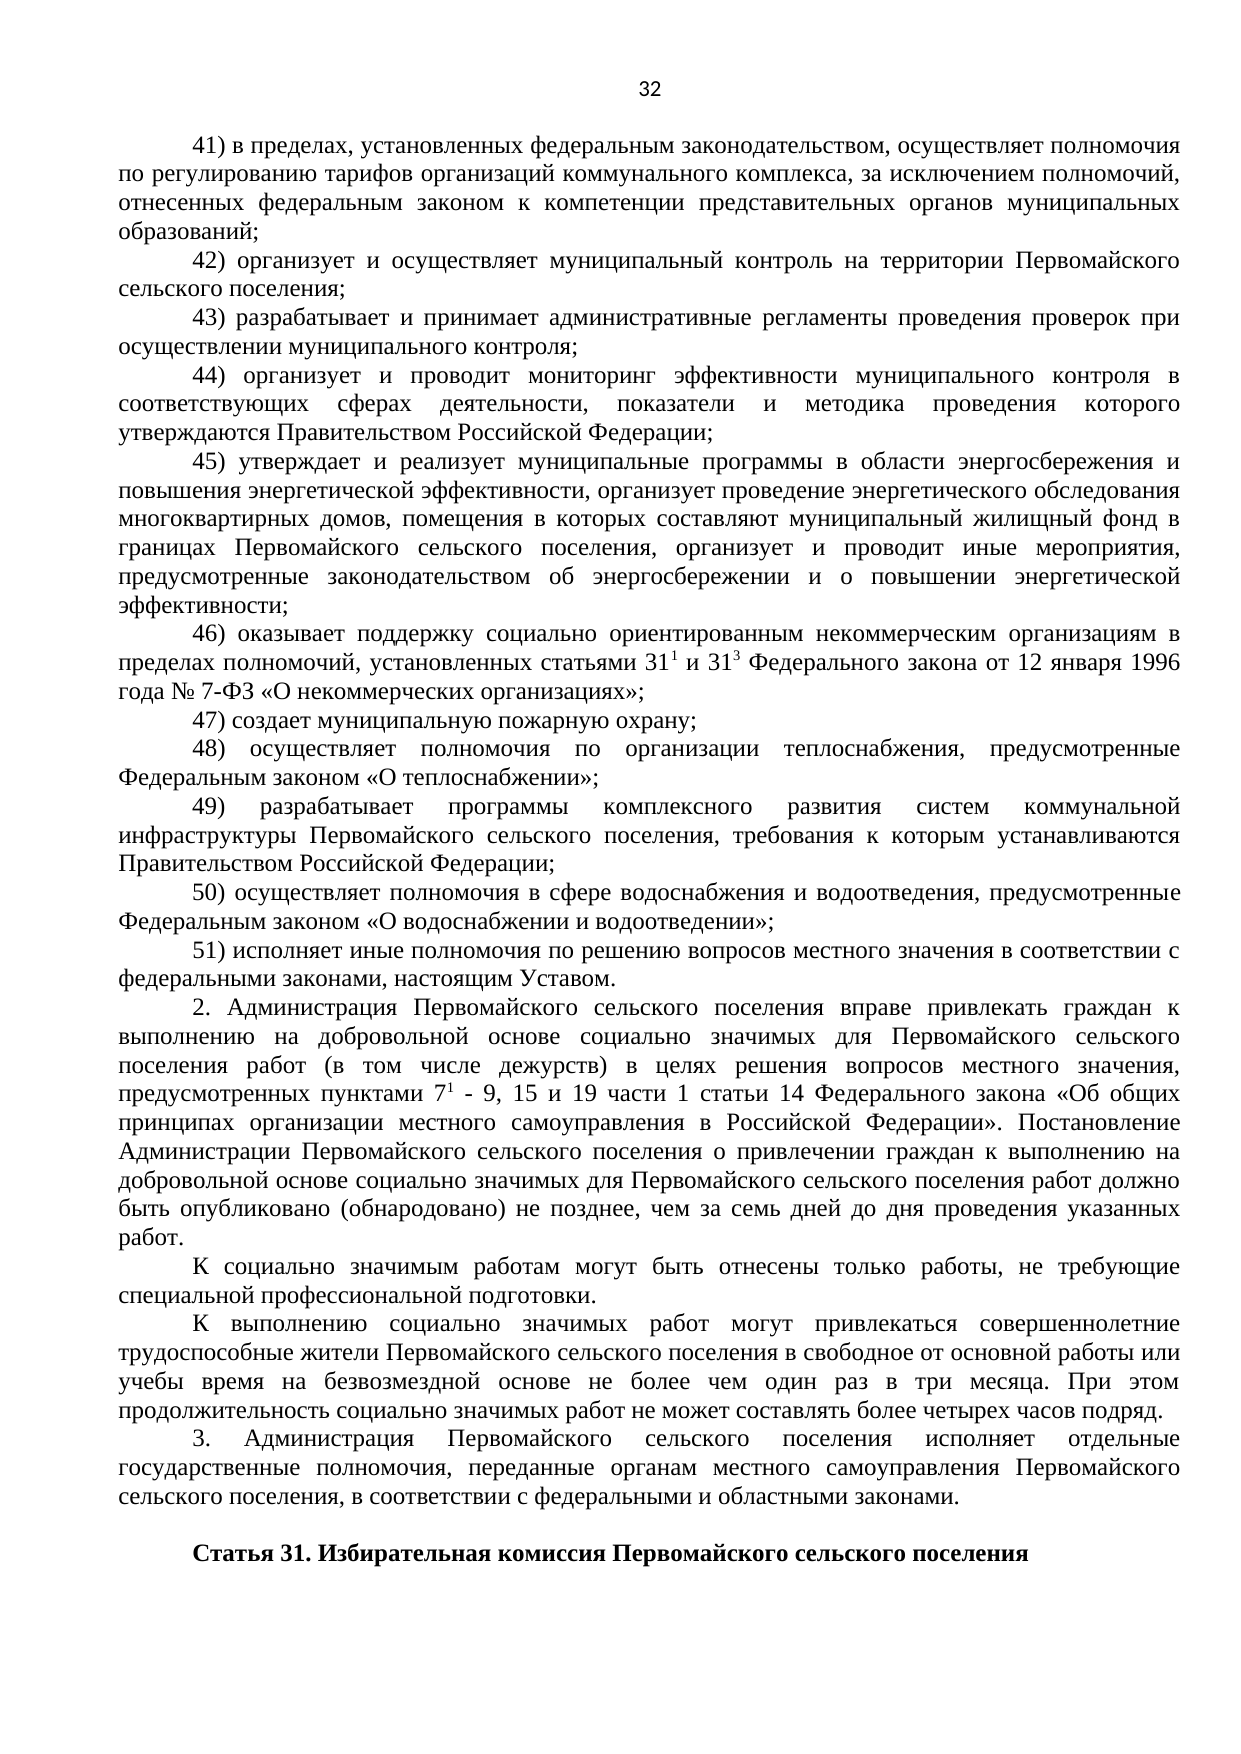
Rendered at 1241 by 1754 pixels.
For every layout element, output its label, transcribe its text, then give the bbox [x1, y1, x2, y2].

text 43) разрабатывает и принимает административные регламенты проведения проверок при осуществлении муниципального контроля; [118, 302, 1181, 360]
text 44) организует и проводит мониторинг эффективности муниципального контроля в соответствующих сферах деятельности, показатели и методика проведения которого утверждаются Правительством Российской Федерации; [118, 360, 1181, 446]
text 48) осуществляет полномочия по организации теплоснабжения, предусмотренные Федеральным законом «О теплоснабжении»; [118, 733, 1181, 791]
text 2. Администрация Первомайского сельского поселения вправе привлекать граждан к выполнению на добровольной основе социально значимых для Первомайского сельского поселения работ (в том числе дежурств) в целях решения вопросов местного значения, предусмотренных пунктами 71 - 9, 15 и 19 части 1 статьи 14 Федерального закона «Об общих принципах организации местного самоуправления в Российской Федерации». Постановление Администрации Первомайского сельского поселения о привлечении граждан к выполнению на добровольной основе социально значимых для Первомайского сельского поселения работ должно быть опубликовано (обнародовано) не позднее, чем за семь дней до дня проведения указанных работ. [118, 992, 1181, 1251]
text 51) исполняет иные полномочия по решению вопросов местного значения в соответствии с федеральными законами, настоящим Уставом. [118, 935, 1181, 992]
text 50) осуществляет полномочия в сфере водоснабжения и водоотведения, предусмотренные Федеральным законом «О водоснабжении и водоотведении»; [118, 877, 1181, 935]
text 41) в пределах, установленных федеральным законодательством, осуществляет полномочия по регулированию тарифов организаций коммунального комплекса, за исключением полномочий, отнесенных федеральным законом к компетенции представительных органов муниципальных образований; [118, 130, 1181, 245]
text 3. Администрация Первомайского сельского поселения исполняет отдельные государственные полномочия, переданные органам местного самоуправления Первомайского сельского поселения, в соответствии с федеральными и областными законами. [118, 1423, 1181, 1510]
text Статья 31. Избирательная комиссия Первомайского сельского поселения [118, 1538, 1181, 1567]
text К социально значимым работам могут быть отнесены только работы, не требующие специальной профессиональной подготовки. [118, 1251, 1181, 1308]
text 45) утверждает и реализует муниципальные программы в области энергосбережения и повышения энергетической эффективности, организует проведение энергетического обследования многоквартирных домов, помещения в которых составляют муниципальный жилищный фонд в границах Первомайского сельского поселения, организует и проводит иные мероприятия, предусмотренные законодательством об энергосбережении и о повышении энергетической эффективности; [118, 446, 1181, 618]
text К выполнению социально значимых работ могут привлекаться совершеннолетние трудоспособные жители Первомайского сельского поселения в свободное от основной работы или учебы время на безвозмездной основе не более чем один раз в три месяца. При этом продолжительность социально значимых работ не может составлять более четырех часов подряд. [118, 1308, 1181, 1423]
text 46) оказывает поддержку социально ориентированным некоммерческим организациям в пределах полномочий, установленных статьями 311 и 313 Федерального закона от 12 января 1996 года № 7-ФЗ «О некоммерческих организациях»; [118, 618, 1181, 705]
text 47) создает муниципальную пожарную охрану; [118, 705, 1181, 733]
text 42) организует и осуществляет муниципальный контроль на территории Первомайского сельского поселения; [118, 245, 1181, 302]
text 49) разрабатывает программы комплексного развития систем коммунальной инфраструктуры Первомайского сельского поселения, требования к которым устанавливаются Правительством Российской Федерации; [118, 791, 1181, 877]
